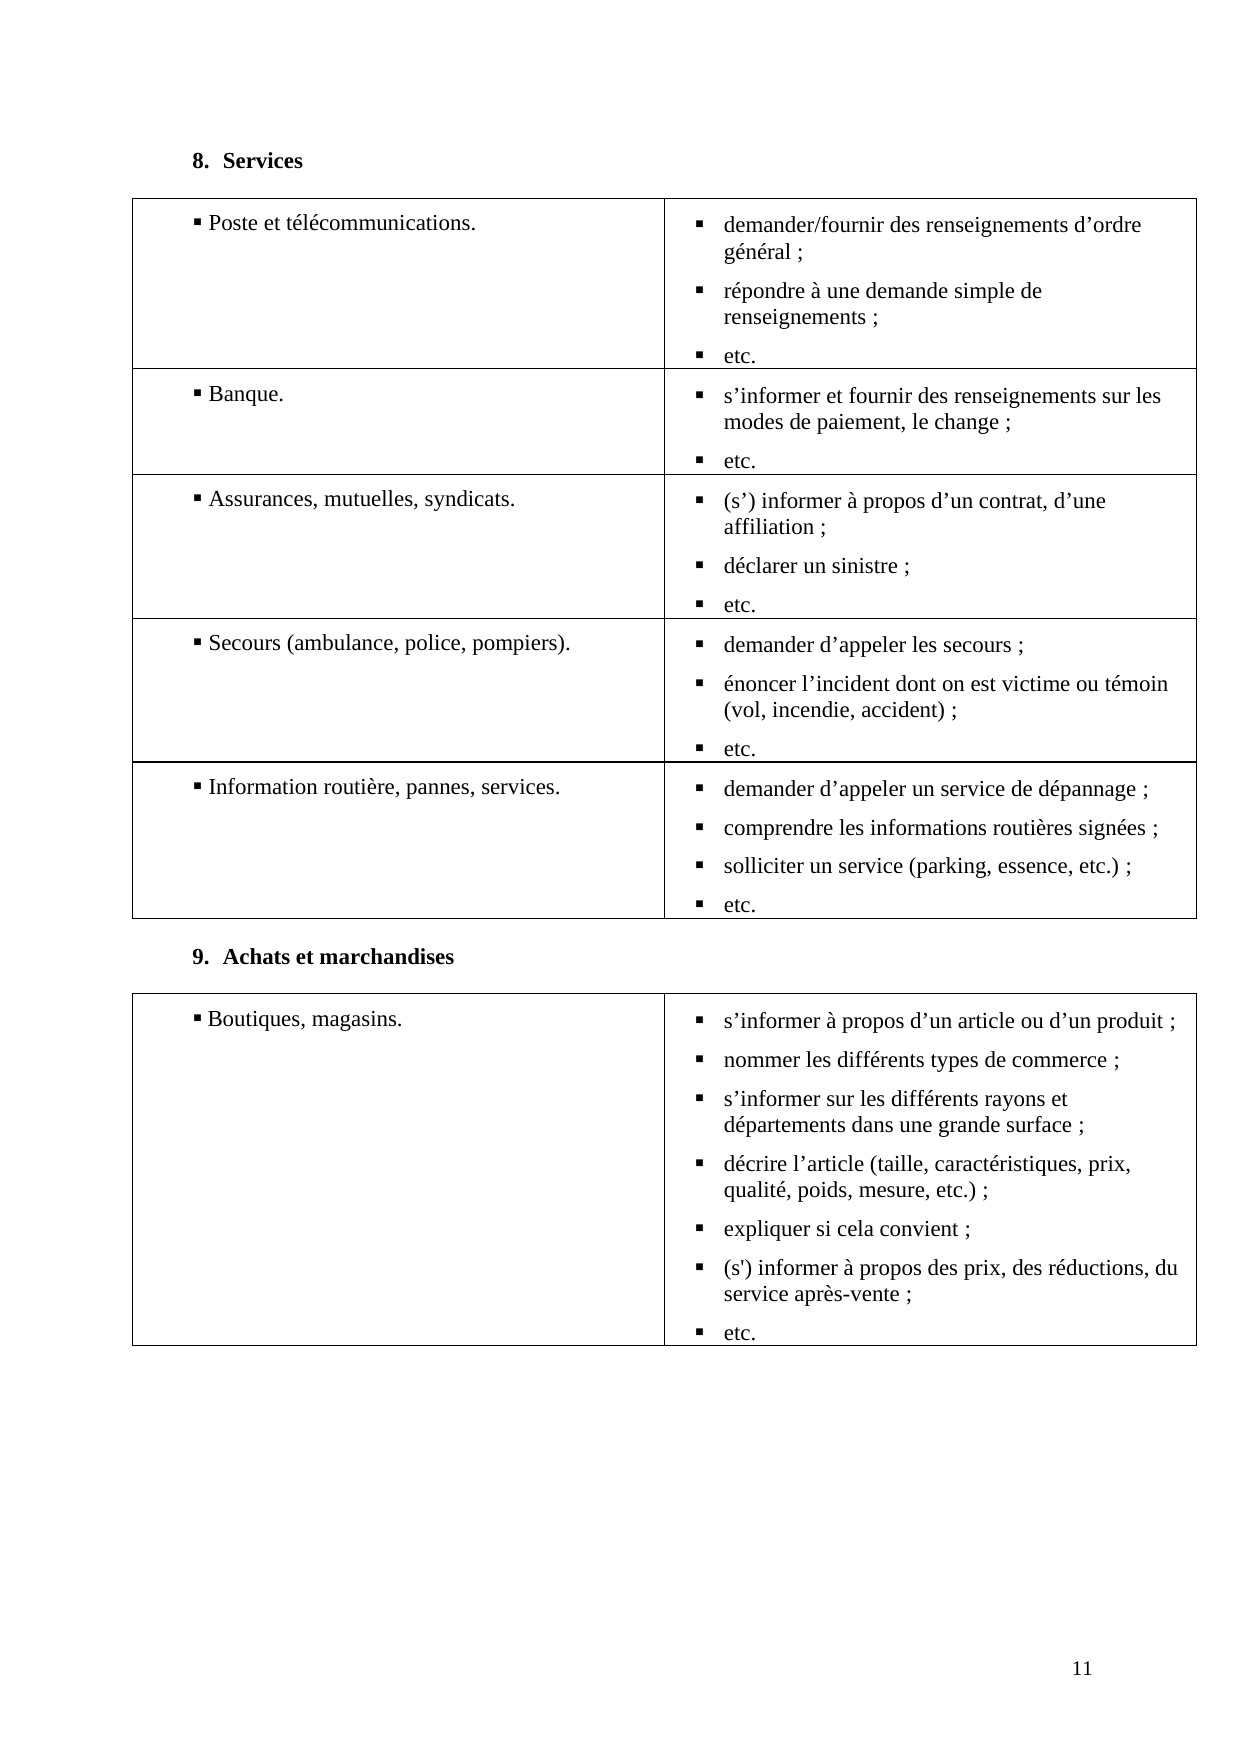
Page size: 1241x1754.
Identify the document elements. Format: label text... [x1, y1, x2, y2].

list Achats et marchandises [192, 943, 1093, 969]
list Services [192, 148, 1093, 174]
table_cell (s’) informer à propos d’un contrat, d’une affiliation ; déclarer un sinistre ; etc. [665, 475, 1196, 617]
table_cell s’informer et fournir des renseignements sur les modes de paiement, le change ; etc. [665, 369, 1196, 473]
table_header Boutiques, magasins. [133, 994, 664, 1345]
table_cell demander d’appeler les secours ; énoncer l’incident dont on est victime ou témoin (vol, incendie, accident) ; etc. [665, 619, 1196, 761]
table_cell Secours (ambulance, police, pompiers). [133, 619, 664, 761]
table_cell Banque. [133, 369, 664, 473]
table_header s’informer à propos d’un article ou d’un produit ; nommer les différents types de commerce ; s’informer sur les différents rayons et départements dans une grande surface ; décrire l’article (taille, caractéristiques, prix, qualité, poids, mesure, etc.) ; expliquer si cela convient ; (s') informer à propos des prix, des réductions, du service après-vente ; etc. [665, 994, 1196, 1345]
table_cell demander d’appeler un service de dépannage ; comprendre les informations routières signées ; solliciter un service (parking, essence, etc.) ; etc. [665, 763, 1196, 918]
table_cell Assurances, mutuelles, syndicats. [133, 475, 664, 617]
table_header demander/fournir des renseignements d’ordre général ; répondre à une demande simple de renseignements ; etc. [665, 199, 1196, 368]
table_header Poste et télécommunications. [133, 199, 664, 368]
table_cell Information routière, pannes, services. [133, 763, 664, 918]
